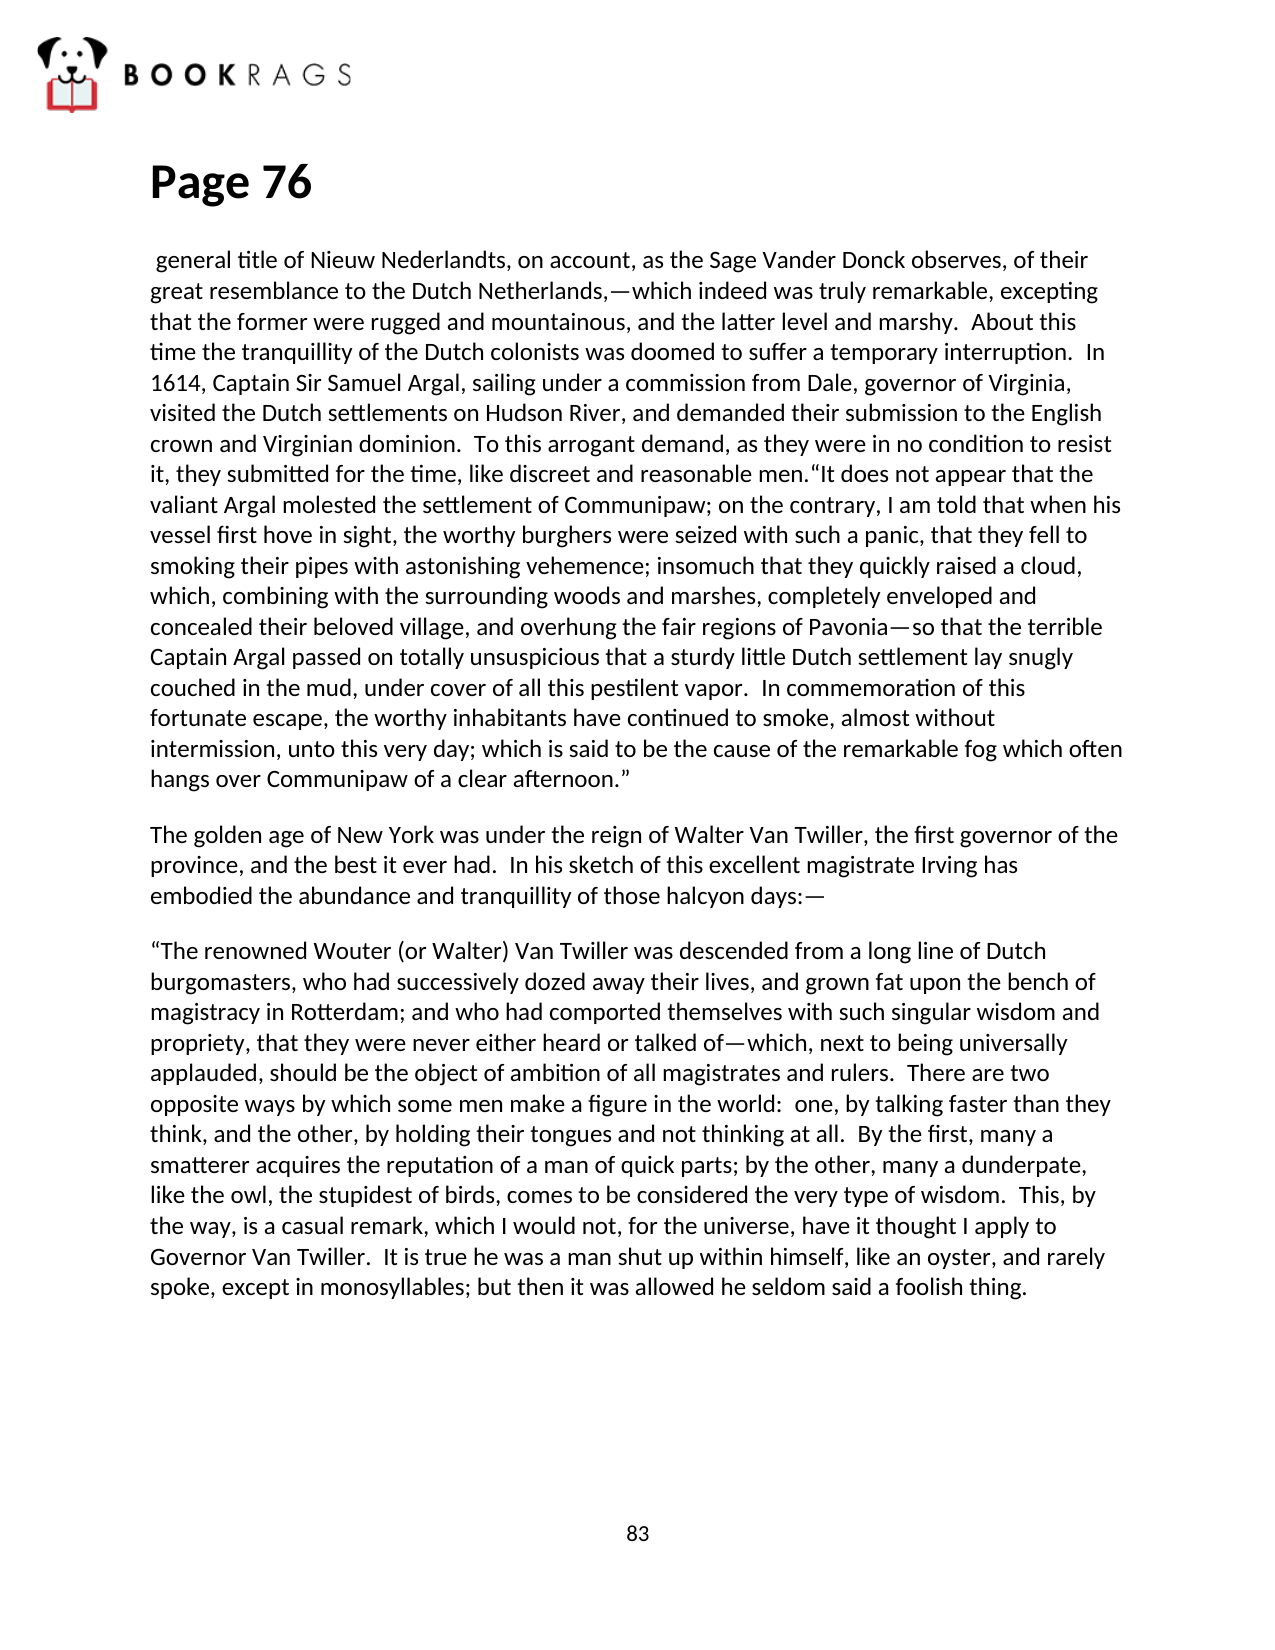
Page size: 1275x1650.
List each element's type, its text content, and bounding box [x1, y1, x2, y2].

picture [37, 37, 351, 113]
text “The renowned Wouter (or Walter) Van Twiller was descended from a long line of Dutch burgomasters, who had successively dozed away their lives, and grown fat upon the bench of magistracy in Rotterdam; and who had comported themselves with such singular wisdom and propriety, that they were never either heard or talked of—­which, next to being universally applauded, should be the object of ambition of all magistrates and rulers. There are two opposite ways by which some men make a figure in the world: one, by talking faster than they think, and the other, by holding their tongues and not thinking at all. By the first, many a smatterer acquires the reputation of a man of quick parts; by the other, many a dunderpate, like the owl, the stupidest of birds, comes to be considered the very type of wisdom. This, by the way, is a casual remark, which I would not, for the universe, have it thought I apply to Governor Van Twiller. It is true he was a man shut up within himself, like an oyster, and rarely spoke, except in monosyllables; but then it was allowed he seldom said a foolish thing. [150, 936, 1125, 1302]
text general title of Nieuw Nederlandts, on account, as the Sage Vander Donck observes, of their great resemblance to the Dutch Netherlands,—­which indeed was truly remarkable, excepting that the former were rugged and mountainous, and the latter level and marshy. About this time the tranquillity of the Dutch colonists was doomed to suffer a temporary interruption. In 1614, Captain Sir Samuel Argal, sailing under a commission from Dale, governor of Virginia, visited the Dutch settlements on Hudson River, and demanded their submission to the English crown and Virginian dominion. To this arrogant demand, as they were in no condition to resist it, they submitted for the time, like discreet and reasonable men.“It does not appear that the valiant Argal molested the settlement of Communipaw; on the contrary, I am told that when his vessel first hove in sight, the worthy burghers were seized with such a panic, that they fell to smoking their pipes with astonishing vehemence; insomuch that they quickly raised a cloud, which, combining with the surrounding woods and marshes, completely enveloped and concealed their beloved village, and overhung the fair regions of Pavonia—­so that the terrible Captain Argal passed on totally unsuspicious that a sturdy little Dutch settlement lay snugly couched in the mud, under cover of all this pestilent vapor. In commemoration of this fortunate escape, the worthy inhabitants have continued to smoke, almost without intermission, unto this very day; which is said to be the cause of the remarkable fog which often hangs over Communipaw of a clear afternoon.” [150, 244, 1125, 794]
text Page 76 [150, 150, 1125, 211]
text The golden age of New York was under the reign of Walter Van Twiller, the first governor of the province, and the best it ever had. In his sketch of this excellent magistrate Irving has embodied the abundance and tranquillity of those halcyon days:—­ [150, 819, 1125, 911]
